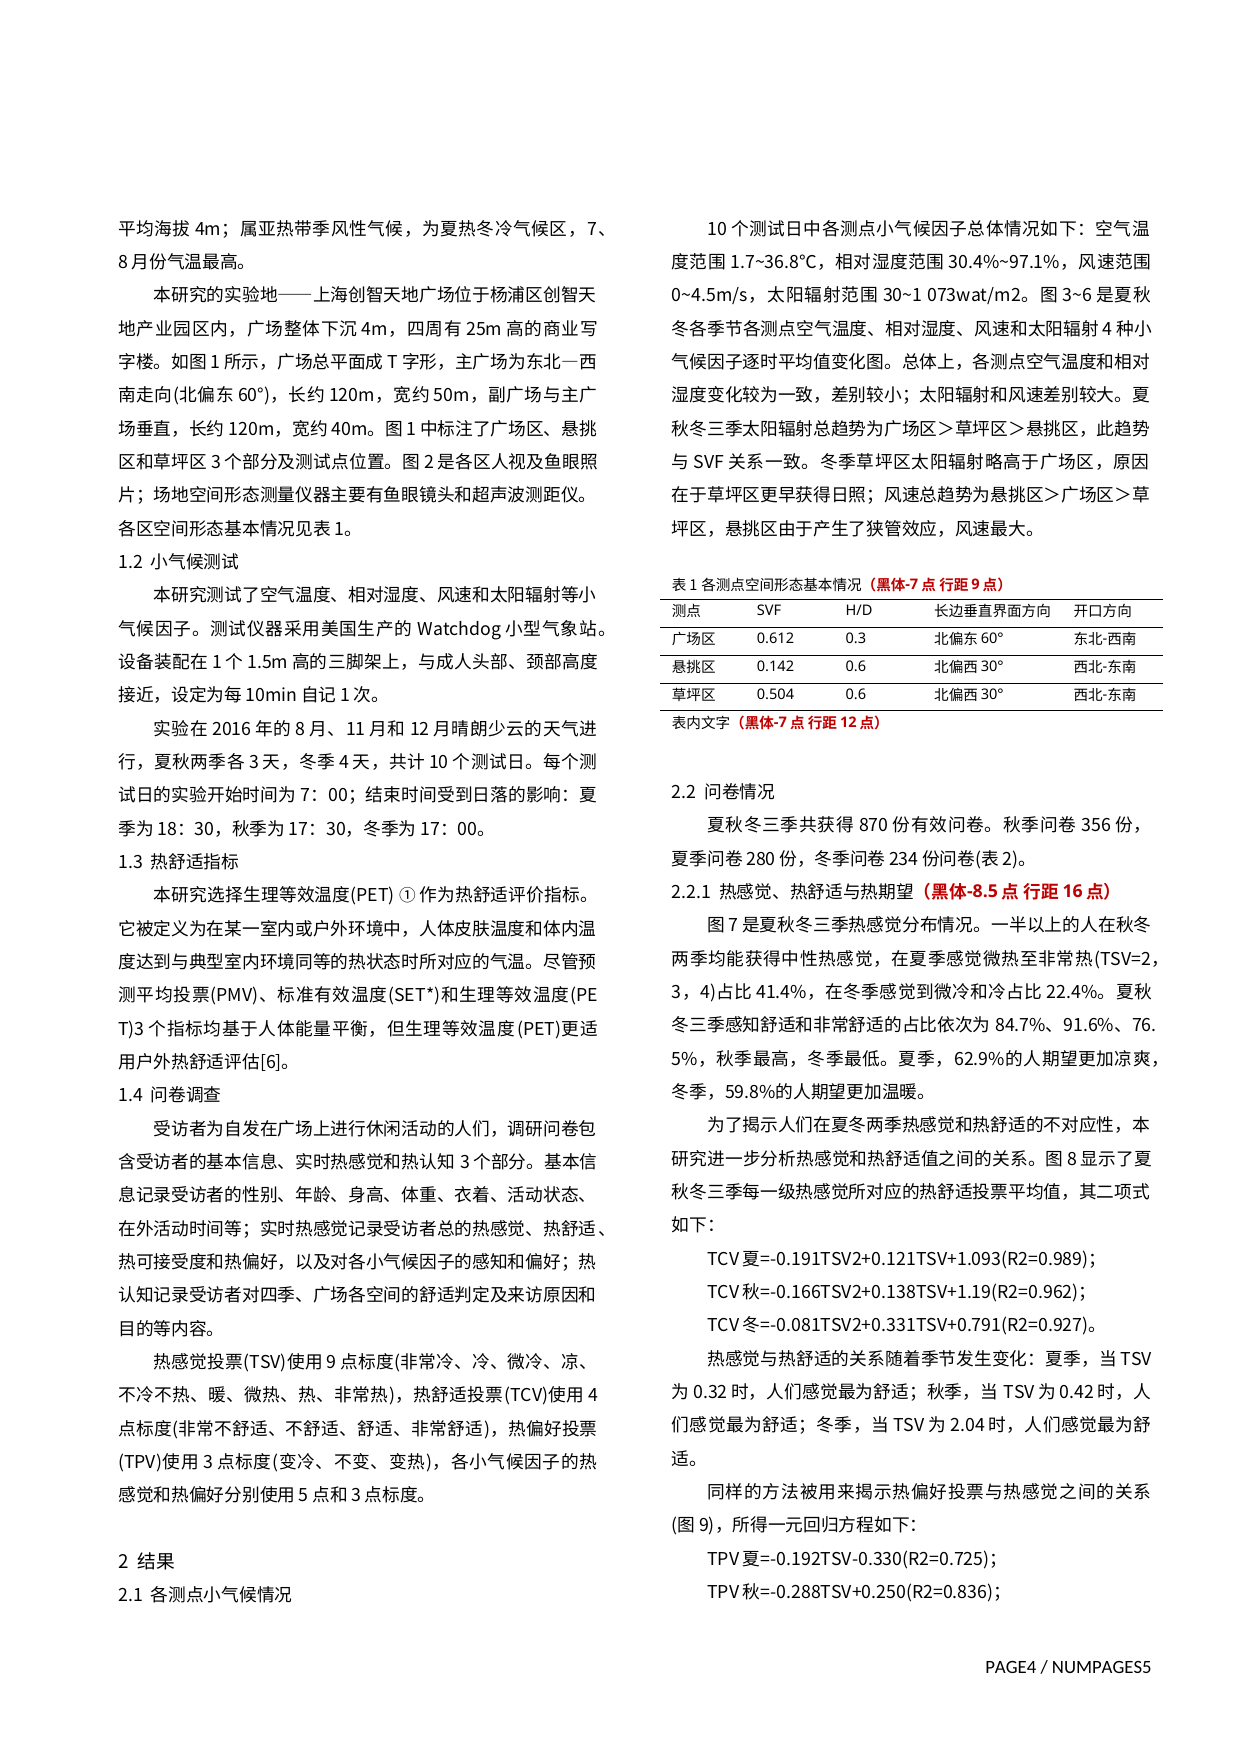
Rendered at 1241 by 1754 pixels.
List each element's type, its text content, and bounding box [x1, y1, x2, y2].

text 为了揭示人们在夏冬两季热感觉和热舒适的不对应性，本研究进一步分析热感觉和热舒适值之间的关系。图8显示了夏秋冬三季每一级热感觉所对应的热舒适投票平均值，其二项式如下： [672, 1103, 1152, 1237]
text 10个测试日中各测点小气候因子总体情况如下：空气温度范围1.7~36.8℃，相对湿度范围30.4%~97.1%，风速范围0~4.5m/s，太阳辐射范围30~1 073wat/m2。图3~6是夏秋冬各季节各测点空气温度、相对湿度、风速和太阳辐射4种小气候因子逐时平均值变化图。总体上，各测点空气温度和相对湿度变化较为一致，差别较小；太阳辐射和风速差别较大。夏秋冬三季太阳辐射总趋势为广场区＞草坪区＞悬挑区，此趋势与SVF关系一致。冬季草坪区太阳辐射略高于广场区，原因在于草坪区更早获得日照；风速总趋势为悬挑区＞广场区＞草坪区，悬挑区由于产生了狭管效应，风速最大。 [672, 207, 1152, 540]
text 受访者为自发在广场上进行休闲活动的人们，调研问卷包含受访者的基本信息、实时热感觉和热认知3个部分。基本信息记录受访者的性别、年龄、身高、体重、衣着、活动状态、在外活动时间等；实时热感觉记录受访者总的热感觉、热舒适、热可接受度和热偏好，以及对各小气候因子的感知和偏好；热认知记录受访者对四季、广场各空间的舒适判定及来访原因和目的等内容。 [118, 1107, 598, 1340]
text 夏秋冬三季共获得870份有效问卷。秋季问卷356份，夏季问卷280份，冬季问卷234份问卷(表2)。 [672, 803, 1152, 870]
table_cell 草坪区 [660, 684, 745, 710]
table_header 长边垂直界面方向 [923, 600, 1062, 627]
text 2 结果 [118, 1540, 598, 1573]
text 图7是夏秋冬三季热感觉分布情况。一半以上的人在秋冬两季均能获得中性热感觉，在夏季感觉微热至非常热(TSV=2，3，4)占比41.4%，在冬季感觉到微冷和冷占比22.4%。夏秋冬三季感知舒适和非常舒适的占比依次为84.7%、91.6%、76.5%，秋季最高，冬季最低。夏季，62.9%的人期望更加凉爽，冬季，59.8%的人期望更加温暖。 [672, 903, 1152, 1103]
text 同样的方法被用来揭示热偏好投票与热感觉之间的关系(图9)，所得一元回归方程如下： [672, 1470, 1152, 1537]
table_cell 西北-东南 [1062, 656, 1162, 682]
table_cell 北偏西30° [923, 656, 1062, 682]
table_cell 北偏东60° [923, 628, 1062, 654]
table_header H/D [834, 600, 923, 627]
text 2.1 各测点小气候情况 [118, 1573, 598, 1607]
text TPV夏=-0.192TSV-0.330(R2=0.725)； [672, 1537, 1152, 1570]
table_cell 广场区 [660, 628, 745, 654]
table_cell 0.142 [745, 656, 834, 682]
text 表1 各测点空间形态基本情况（黑体-7点 行距9点） [672, 573, 1152, 594]
text 1.4 问卷调查 [118, 1073, 598, 1107]
table_header 开口方向 [1062, 600, 1162, 627]
table_cell 0.6 [834, 656, 923, 682]
table_cell 0.3 [834, 628, 923, 654]
text 本研究测试了空气温度、相对湿度、风速和太阳辐射等小气候因子。测试仪器采用美国生产的Watchdog小型气象站。设备装配在1个1.5m高的三脚架上，与成人头部、颈部高度接近，设定为每10min自记1次。 [118, 573, 598, 707]
table_cell 悬挑区 [660, 656, 745, 682]
table_cell 东北-西南 [1062, 628, 1162, 654]
table_cell 北偏西30° [923, 684, 1062, 710]
text 2.2.1 热感觉、热舒适与热期望（黑体-8.5点 行距16点） [672, 870, 1152, 903]
text TCV冬=-0.081TSV2+0.331TSV+0.791(R2=0.927)。 [672, 1303, 1152, 1337]
text 实验在2016年的8月、11月和12月晴朗少云的天气进行，夏秋两季各3天，冬季4天，共计10个测试日。每个测试日的实验开始时间为7：00；结束时间受到日落的影响：夏季为18：30，秋季为17：30，冬季为17：00。 [118, 707, 598, 840]
table_header 测点 [660, 600, 745, 627]
text 上海市地处东经120°52′~122°12′，北纬30°52′~31°53′，平均海拔4m；属亚热带季风性气候，为夏热冬冷气候区，7、8月份气温最高。 [118, 207, 598, 273]
text TCV夏=-0.191TSV2+0.121TSV+1.093(R2=0.989)； [672, 1237, 1152, 1270]
table_cell 0.612 [745, 628, 834, 654]
text 1.2 小气候测试 [118, 540, 598, 573]
text 热感觉投票(TSV)使用9点标度(非常冷、冷、微冷、凉、不冷不热、暖、微热、热、非常热)，热舒适投票(TCV)使用4点标度(非常不舒适、不舒适、舒适、非常舒适)，热偏好投票(TPV)使用3点标度(变冷、不变、变热)，各小气候因子的热感觉和热偏好分别使用5点和3点标度。 [118, 1340, 598, 1507]
table_header SVF [745, 600, 834, 627]
text 本研究的实验地——上海创智天地广场位于杨浦区创智天地产业园区内，广场整体下沉4m，四周有25m高的商业写字楼。如图1所示，广场总平面成T字形，主广场为东北—西南走向(北偏东60°)，长约120m，宽约50m，副广场与主广场垂直，长约120m，宽约40m。图1中标注了广场区、悬挑区和草坪区3个部分及测试点位置。图2是各区人视及鱼眼照片；场地空间形态测量仪器主要有鱼眼镜头和超声波测距仪。各区空间形态基本情况见表1。 [118, 273, 598, 540]
text 2.2 问卷情况 [672, 770, 1152, 803]
text 1.3 热舒适指标 [118, 840, 598, 873]
text 本研究选择生理等效温度(PET) ①作为热舒适评价指标。它被定义为在某一室内或户外环境中，人体皮肤温度和体内温度达到与典型室内环境同等的热状态时所对应的气温。尽管预测平均投票(PMV)、标准有效温度(SET*)和生理等效温度(PET)3个指标均基于人体能量平衡，但生理等效温度(PET)更适用户外热舒适评估[6]。 [118, 873, 598, 1073]
text TPV秋=-0.288TSV+0.250(R2=0.836)； [672, 1570, 1152, 1603]
text TCV秋=-0.166TSV2+0.138TSV+1.19(R2=0.962)； [672, 1270, 1152, 1303]
table_cell 0.6 [834, 684, 923, 710]
text 热感觉与热舒适的关系随着季节发生变化：夏季，当TSV为0.32时，人们感觉最为舒适；秋季，当TSV为0.42时，人们感觉最为舒适；冬季，当TSV为2.04时，人们感觉最为舒适。 [672, 1337, 1152, 1470]
table_cell 0.504 [745, 684, 834, 710]
table_cell 西北-东南 [1062, 684, 1162, 710]
text 表内文字（黑体-7点 行距12点） [672, 711, 1152, 733]
